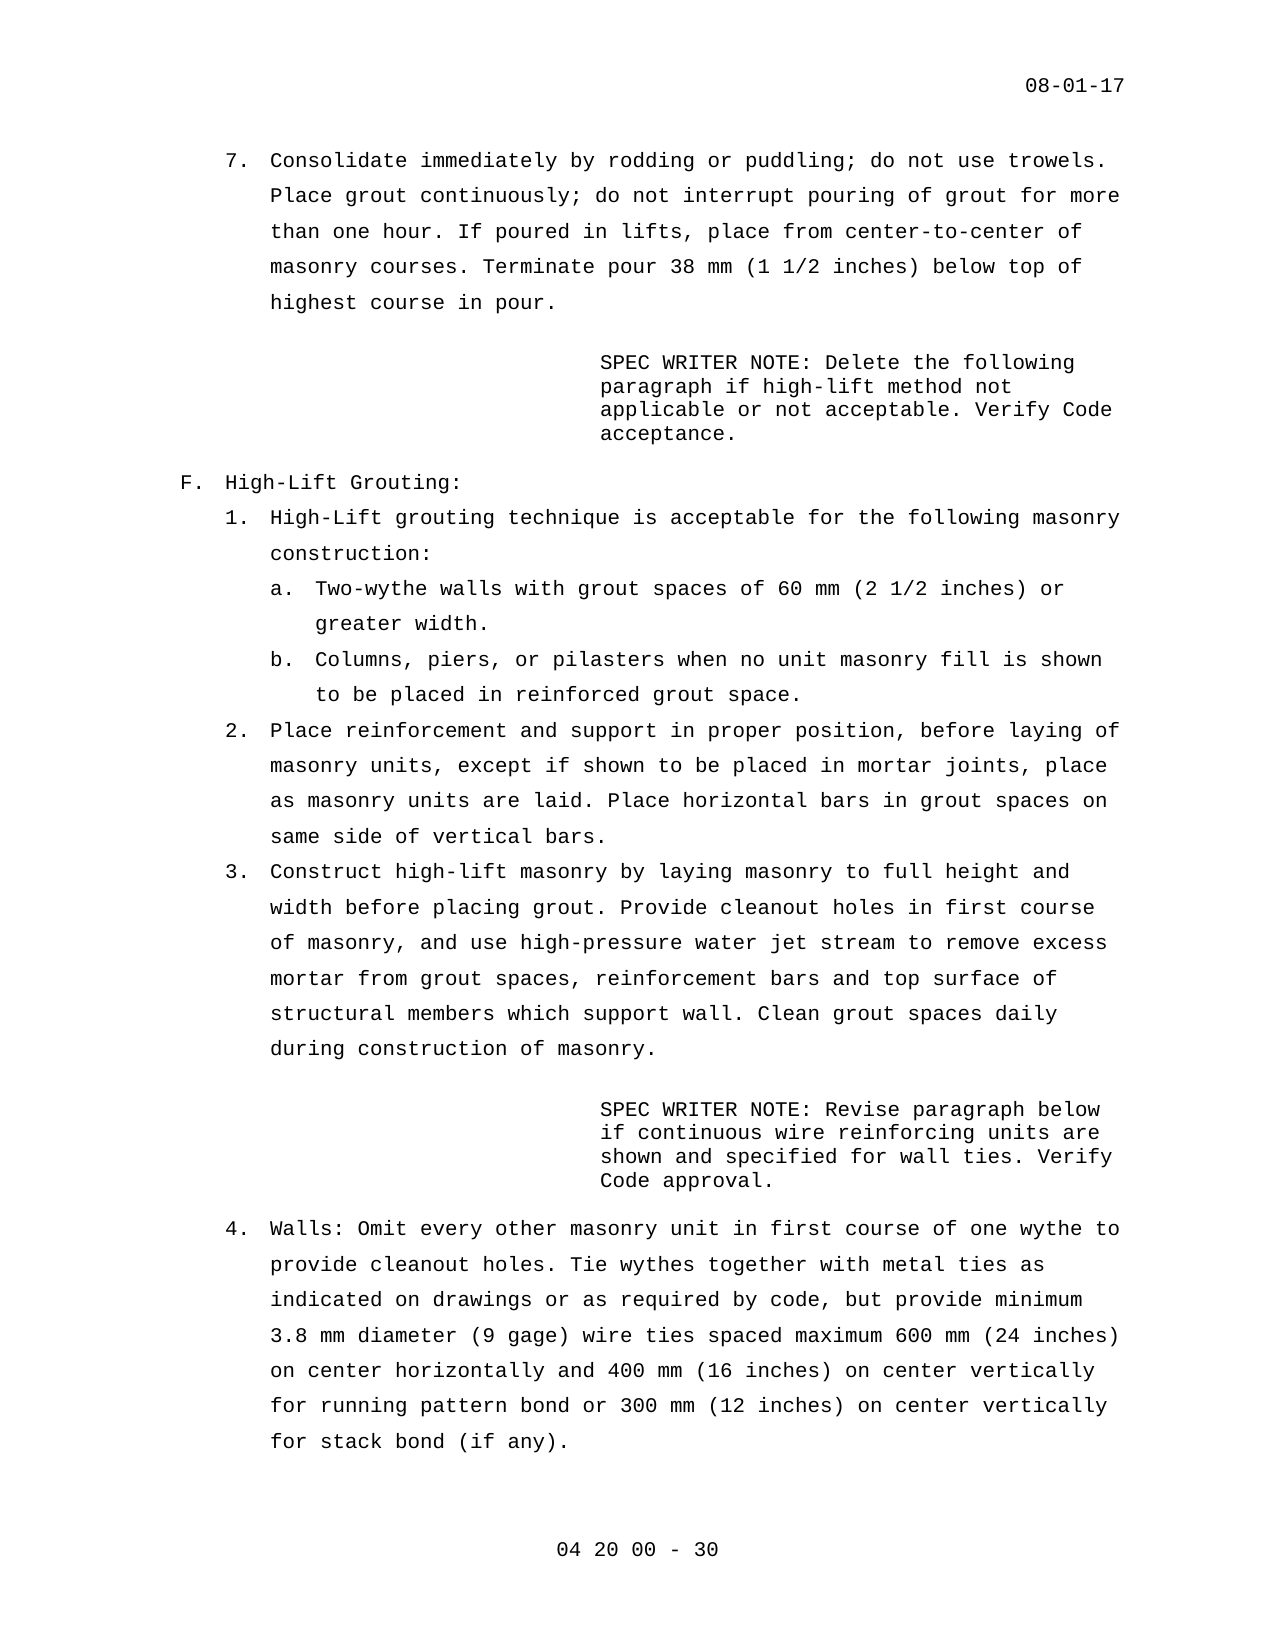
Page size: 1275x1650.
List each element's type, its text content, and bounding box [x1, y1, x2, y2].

text High-Lift grouting technique is acceptable for the following masonry construction: [225, 507, 1125, 566]
text SPEC WRITER NOTE: Delete the following paragraph if high-lift method not applicable or not acceptable. Verify Code acceptance. [600, 352, 1125, 447]
text Place reinforcement and support in proper position, before laying of masonry units, except if shown to be placed in mortar joints, place as masonry units are laid. Place horizontal bars in grout spaces on same side of vertical bars. [225, 719, 1125, 849]
text Columns, piers, or pilasters when no unit masonry fill is shown to be placed in reinforced grout space. [270, 649, 1125, 708]
text SPEC WRITER NOTE: Revise paragraph below if continuous wire reinforcing units are shown and specified for wall ties. Verify Code approval. [600, 1099, 1125, 1193]
text Consolidate immediately by rodding or puddling; do not use trowels. Place grout continuously; do not interrupt pouring of grout for more than one hour. If poured in lifts, place from center-to-center of masonry courses. Terminate pour 38 mm (1 1/2 inches) below top of highest course in pour. [225, 150, 1125, 315]
text Construct high-lift masonry by laying masonry to full height and width before placing grout. Provide cleanout holes in first course of masonry, and use high-pressure water jet stream to remove excess mortar from grout spaces, reinforcement bars and top surface of structural members which support wall. Clean grout spaces daily during construction of masonry. [225, 861, 1125, 1062]
text Two-wythe walls with grout spaces of 60 mm (2 1/2 inches) or greater width. [270, 578, 1125, 637]
text Walls: Omit every other masonry unit in first course of one wythe to provide cleanout holes. Tie wythes together with metal ties as indicated on drawings or as required by code, but provide minimum 3.8 mm diameter (9 gage) wire ties spaced maximum 600 mm (24 inches) on center horizontally and 400 mm (16 inches) on center vertically for running pattern bond or 300 mm (12 inches) on center vertically for stack bond (if any). [225, 1218, 1125, 1454]
text High-Lift Grouting: [180, 472, 1125, 495]
